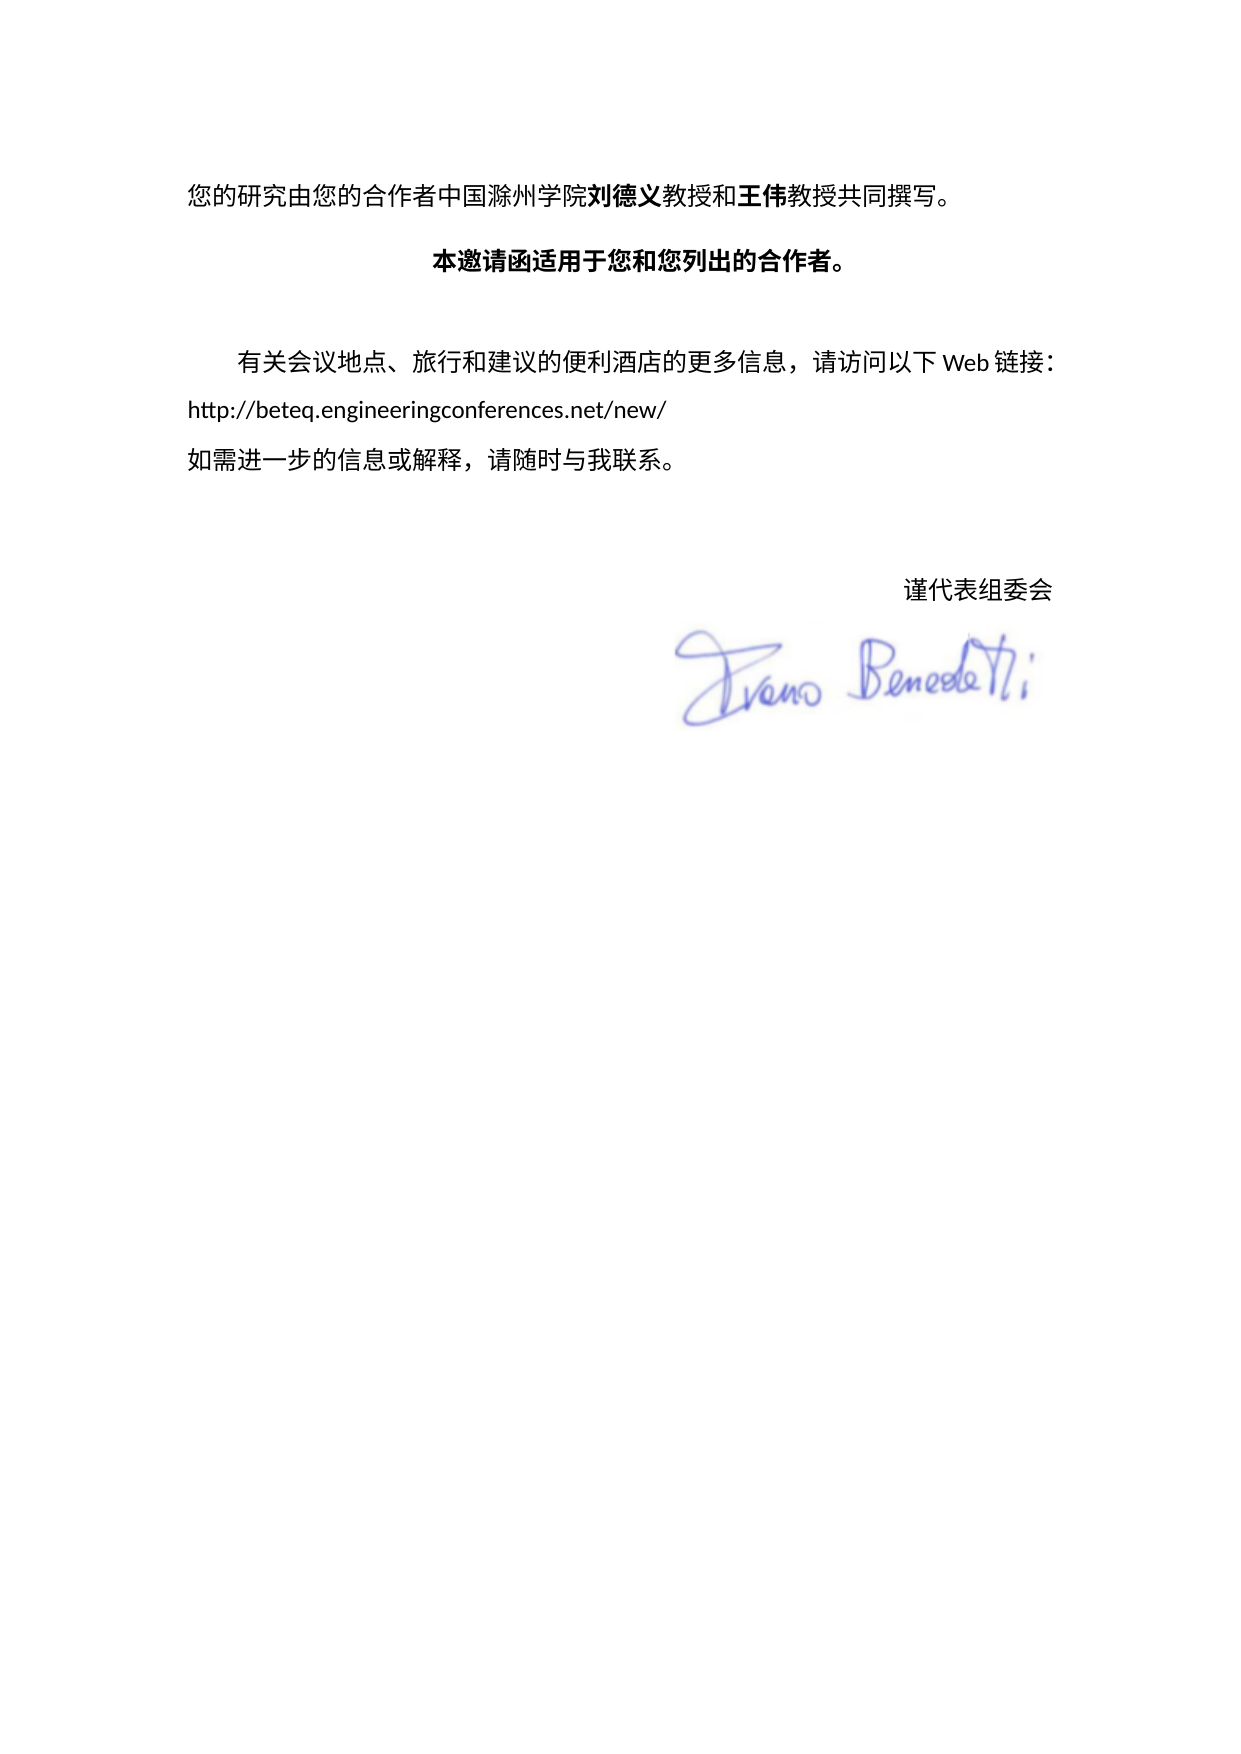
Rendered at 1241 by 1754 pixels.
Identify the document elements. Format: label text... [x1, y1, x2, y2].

picture [663, 620, 1053, 738]
text 谨代表组委会 [187, 556, 1053, 621]
text 如需进一步的信息或解释，请随时与我联系。 [187, 426, 1053, 491]
text 有关会议地点、旅行和建议的便利酒店的更多信息，请访问以下Web链接：http://beteq.engineeringconferences.net/new/ [187, 328, 1053, 426]
text 本邀请函适用于您和您列出的合作者。 [187, 227, 1053, 292]
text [187, 162, 1053, 227]
